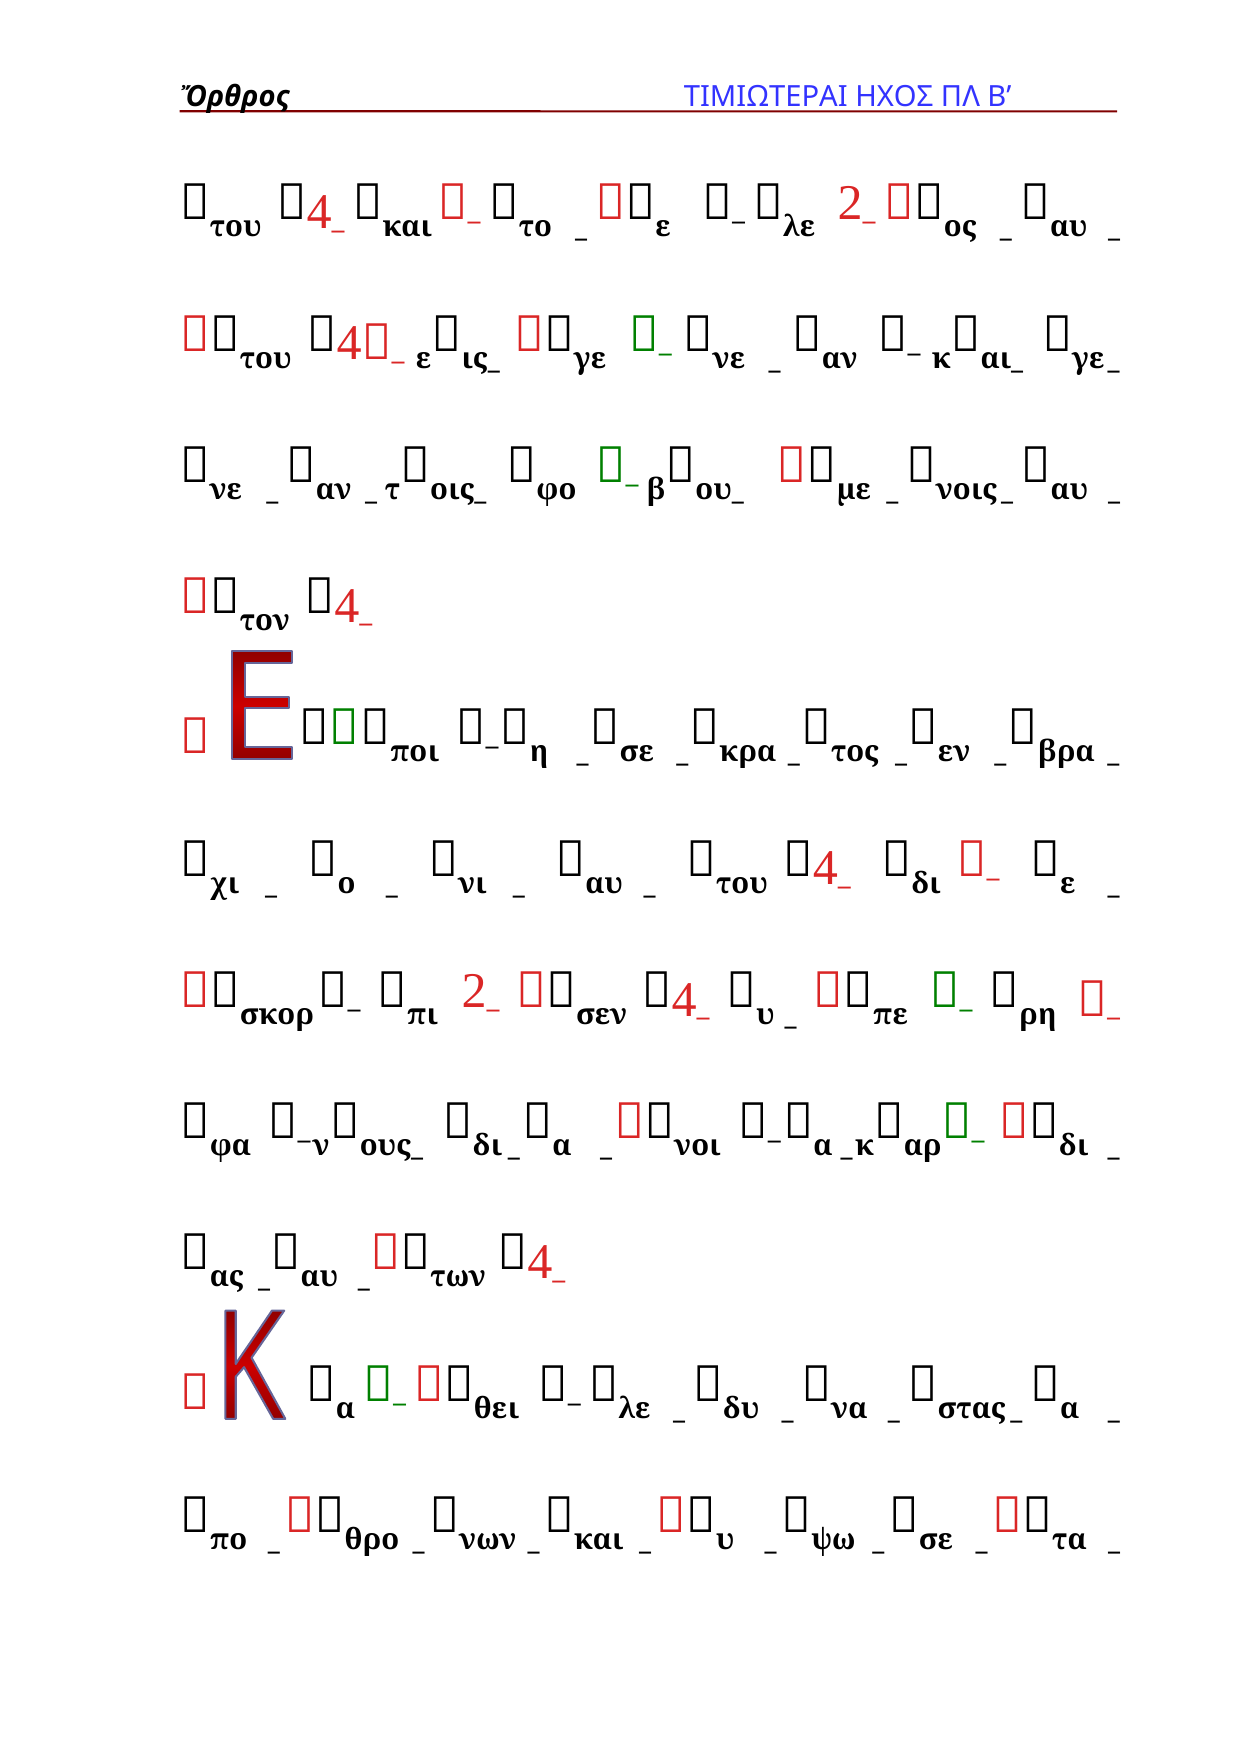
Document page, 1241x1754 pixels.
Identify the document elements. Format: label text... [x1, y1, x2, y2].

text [179, 1296, 1120, 1558]
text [179, 115, 1120, 640]
text   ποι_ η_ σε_ κρα_ τος_ εν_ βρα_ χι_ ο_ νι_ αυ_ του_ δι_ ε_ σκορ_ πι_ σεν_ υ_ πε_ ρη_ φα_ νους_ δι_ α_ νοι_ α_ καρ_ δι_ ας_ αυ_ των_ [179, 640, 1120, 1296]
